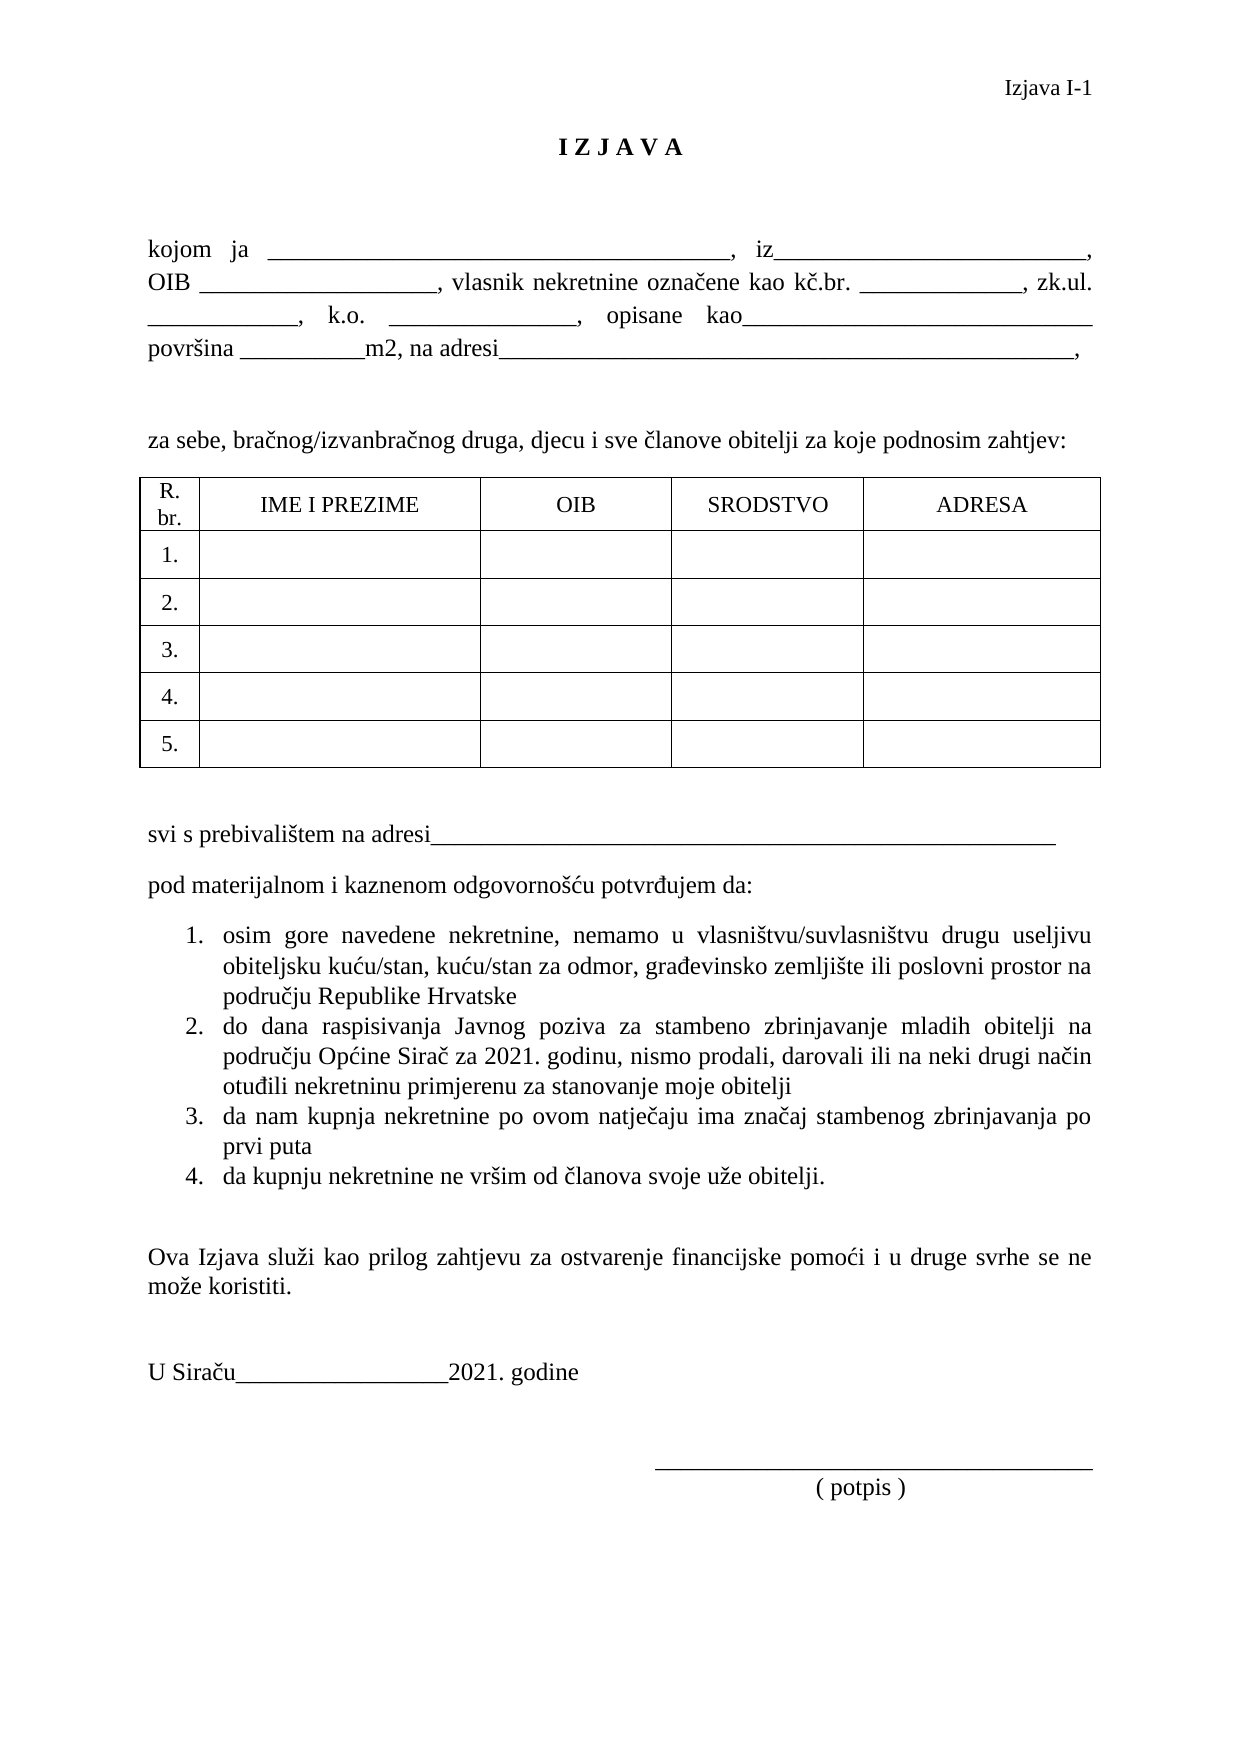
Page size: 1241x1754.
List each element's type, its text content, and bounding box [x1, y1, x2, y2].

table_cell 1. [141, 531, 199, 578]
table_cell [864, 579, 1100, 625]
list da nam kupnja nekretnine po ovom natječaju ima značaj stambenog zbrinjavanja po prvi puta [185, 1101, 1093, 1160]
table_cell [672, 721, 863, 767]
list da kupnju nekretnine ne vršim od članova svoje uže obitelji. [185, 1161, 1093, 1190]
table_cell [481, 579, 671, 625]
table_cell [200, 721, 480, 767]
text ( potpis ) [148, 1472, 1093, 1501]
table_cell [200, 673, 480, 719]
table_header OIB [481, 478, 671, 530]
table_cell [200, 531, 480, 578]
table_cell [672, 673, 863, 719]
table_cell 2. [141, 579, 199, 625]
table_header SRODSTVO [672, 478, 863, 530]
text svi s prebivalištem na adresi__________________________________________________ [148, 819, 1093, 847]
table_header ADRESA [864, 478, 1100, 530]
table_cell [481, 673, 671, 719]
text pod materijalnom i kaznenom odgovornošću potvrđujem da: [148, 870, 1093, 898]
text I Z J A V A [148, 132, 1093, 161]
table_header IME I PREZIME [200, 478, 480, 530]
table_cell [864, 626, 1100, 672]
table_cell [864, 721, 1100, 767]
list do dana raspisivanja Javnog poziva za stambeno zbrinjavanje mladih obitelji na području Općine Sirač za 2021. godinu, nismo prodali, darovali ili na neki drugi način otuđili nekretninu primjerenu za stanovanje moje obitelji [185, 1011, 1093, 1100]
text Ova Izjava služi kao prilog zahtjevu za ostvarenje financijske pomoći i u druge svrhe se ne može koristiti. [148, 1242, 1093, 1300]
table_cell [481, 626, 671, 672]
table_cell 4. [141, 673, 199, 719]
table_cell 5. [141, 721, 199, 767]
table_cell [864, 673, 1100, 719]
table_cell [200, 579, 480, 625]
table_header R. br. [141, 478, 199, 530]
text U Siraču_________________2021. godine [148, 1357, 1093, 1386]
table_cell [672, 626, 863, 672]
table_cell [481, 531, 671, 578]
table_cell [864, 531, 1100, 578]
table_cell [200, 626, 480, 672]
text za sebe, bračnog/izvanbračnog druga, djecu i sve članove obitelji za koje podnosim zahtjev: [148, 426, 1093, 454]
list osim gore navedene nekretnine, nemamo u vlasništvu/suvlasništvu drugu useljivu obiteljsku kuću/stan, kuću/stan za odmor, građevinsko zemljište ili poslovni prostor na području Republike Hrvatske [185, 921, 1093, 1009]
table_cell [672, 579, 863, 625]
table_cell 3. [141, 626, 199, 672]
table_cell [481, 721, 671, 767]
text ___________________________________ [148, 1444, 1093, 1472]
table_cell [672, 531, 863, 578]
text kojom ja _____________________________________, iz_________________________, OIB ___________________, vlasnik nekretnine označene kao kč.br. _____________, zk.ul. ____________, k.o. _______________, opisane kao____________________________ površina __________m2, na adresi______________________________________________, [148, 234, 1093, 362]
